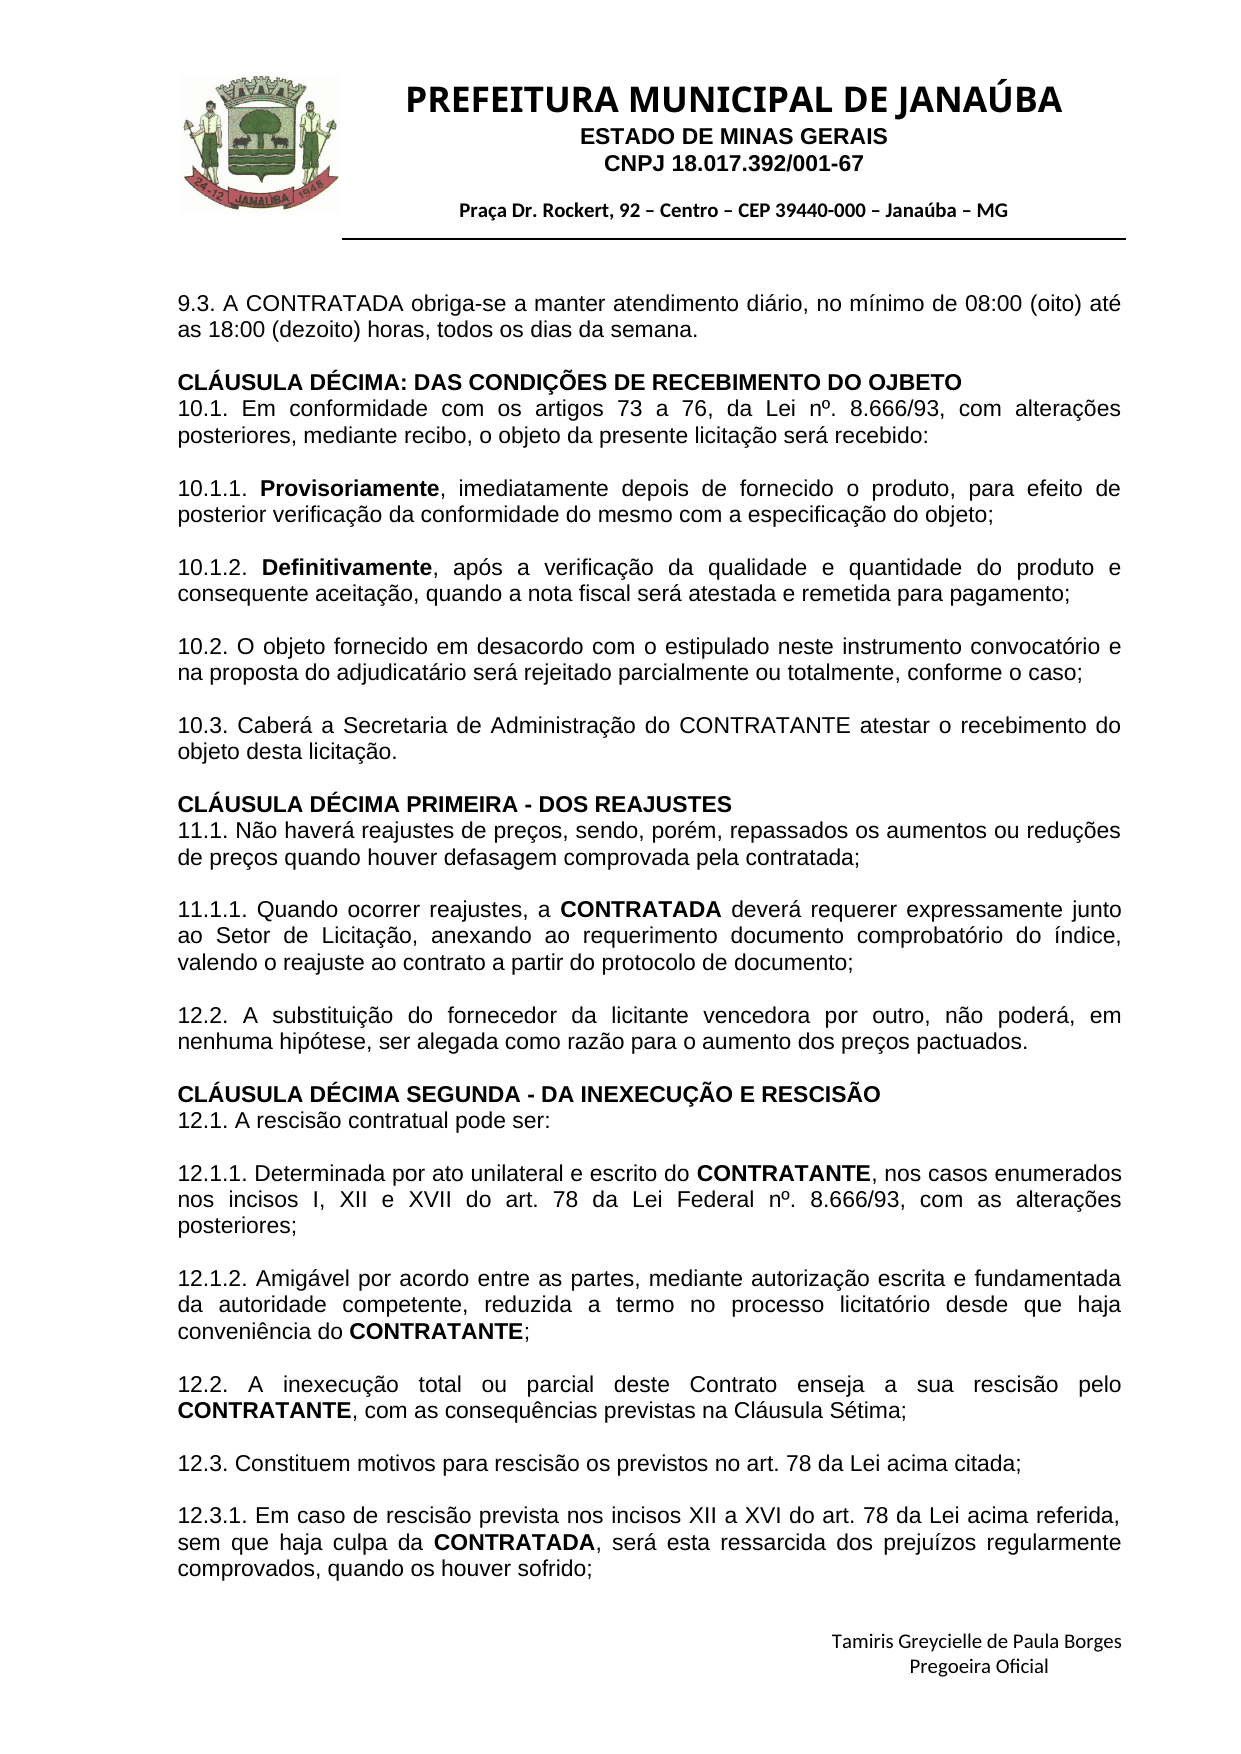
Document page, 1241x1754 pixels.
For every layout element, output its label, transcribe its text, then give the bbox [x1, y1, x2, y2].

text 9.3. A CONTRATADA obriga-se a manter atendimento diário, no mínimo de 08:00 (oito) até as 18:00 (dezoito) horas, todos os dias da semana. [177, 290, 1122, 343]
text 12.1. A rescisão contratual pode ser: [177, 1107, 1122, 1133]
text CLÁUSULA DÉCIMA: DAS CONDIÇÕES DE RECEBIMENTO DO OJBETO [177, 369, 1122, 395]
text 10.2. O objeto fornecido em desacordo com o estipulado neste instrumento convocatório e na proposta do adjudicatário será rejeitado parcialmente ou totalmente, conforme o caso; [177, 633, 1122, 685]
picture [180, 75, 341, 214]
text 12.2. A inexecução total ou parcial deste Contrato enseja a sua rescisão pelo CONTRATANTE, com as consequências previstas na Cláusula Sétima; [177, 1371, 1122, 1423]
text CLÁUSULA DÉCIMA SEGUNDA - DA INEXECUÇÃO E RESCISÃO [177, 1081, 1122, 1107]
text 10.1.1. Provisoriamente, imediatamente depois de fornecido o produto, para efeito de posterior verificação da conformidade do mesmo com a especificação do objeto; [177, 474, 1122, 527]
text 12.1.1. Determinada por ato unilateral e escrito do CONTRATANTE, nos casos enumerados nos incisos I, XII e XVII do art. 78 da Lei Federal nº. 8.666/93, com as alterações posteriores; [177, 1160, 1122, 1239]
text 11.1.1. Quando ocorrer reajustes, a CONTRATADA deverá requerer expressamente junto ao Setor de Licitação, anexando ao requerimento documento comprobatório do índice, valendo o reajuste ao contrato a partir do protocolo de documento; [177, 896, 1122, 975]
text 12.1.2. Amigável por acordo entre as partes, mediante autorização escrita e fundamentada da autoridade competente, reduzida a termo no processo licitatório desde que haja conveniência do CONTRATANTE; [177, 1265, 1122, 1344]
text 11.1. Não haverá reajustes de preços, sendo, porém, repassados os aumentos ou reduções de preços quando houver defasagem comprovada pela contratada; [177, 817, 1122, 870]
text 10.1. Em conformidade com os artigos 76, da Lei nº. 8.666/93, com alterações posteriores, mediante recibo, o objeto da presente licitação será recebido: [177, 395, 1122, 448]
text 10.3. Caberá a Secretaria de Administração do CONTRATANTE atestar o recebimento do objeto desta licitação. [177, 712, 1122, 764]
text CLÁUSULA DÉCIMA PRIMEIRA - DOS REAJUSTES [177, 791, 1122, 817]
text 12.2. A substituição do fornecedor da licitante vencedora por outro, não poderá, em nenhuma hipótese, ser alegada como razão para o aumento dos preços pactuados. [177, 1002, 1122, 1054]
text 10.1.2. Definitivamente, após a verificação da qualidade e quantidade do produto e consequente aceitação, quando a nota fiscal será atestada e remetida para pagamento; [177, 553, 1122, 606]
text 12.3. Constituem motivos para rescisão os previstos no art. 78 da Lei acima citada; [177, 1449, 1122, 1476]
text 12.3.1. Em caso de rescisão prevista nos incisos XII a XVI do art. 78 da Lei acima referida, sem que haja culpa da CONTRATADA, será esta ressarcida dos prejuízos regularmente comprovados, quando os houver sofrido; [177, 1502, 1122, 1581]
